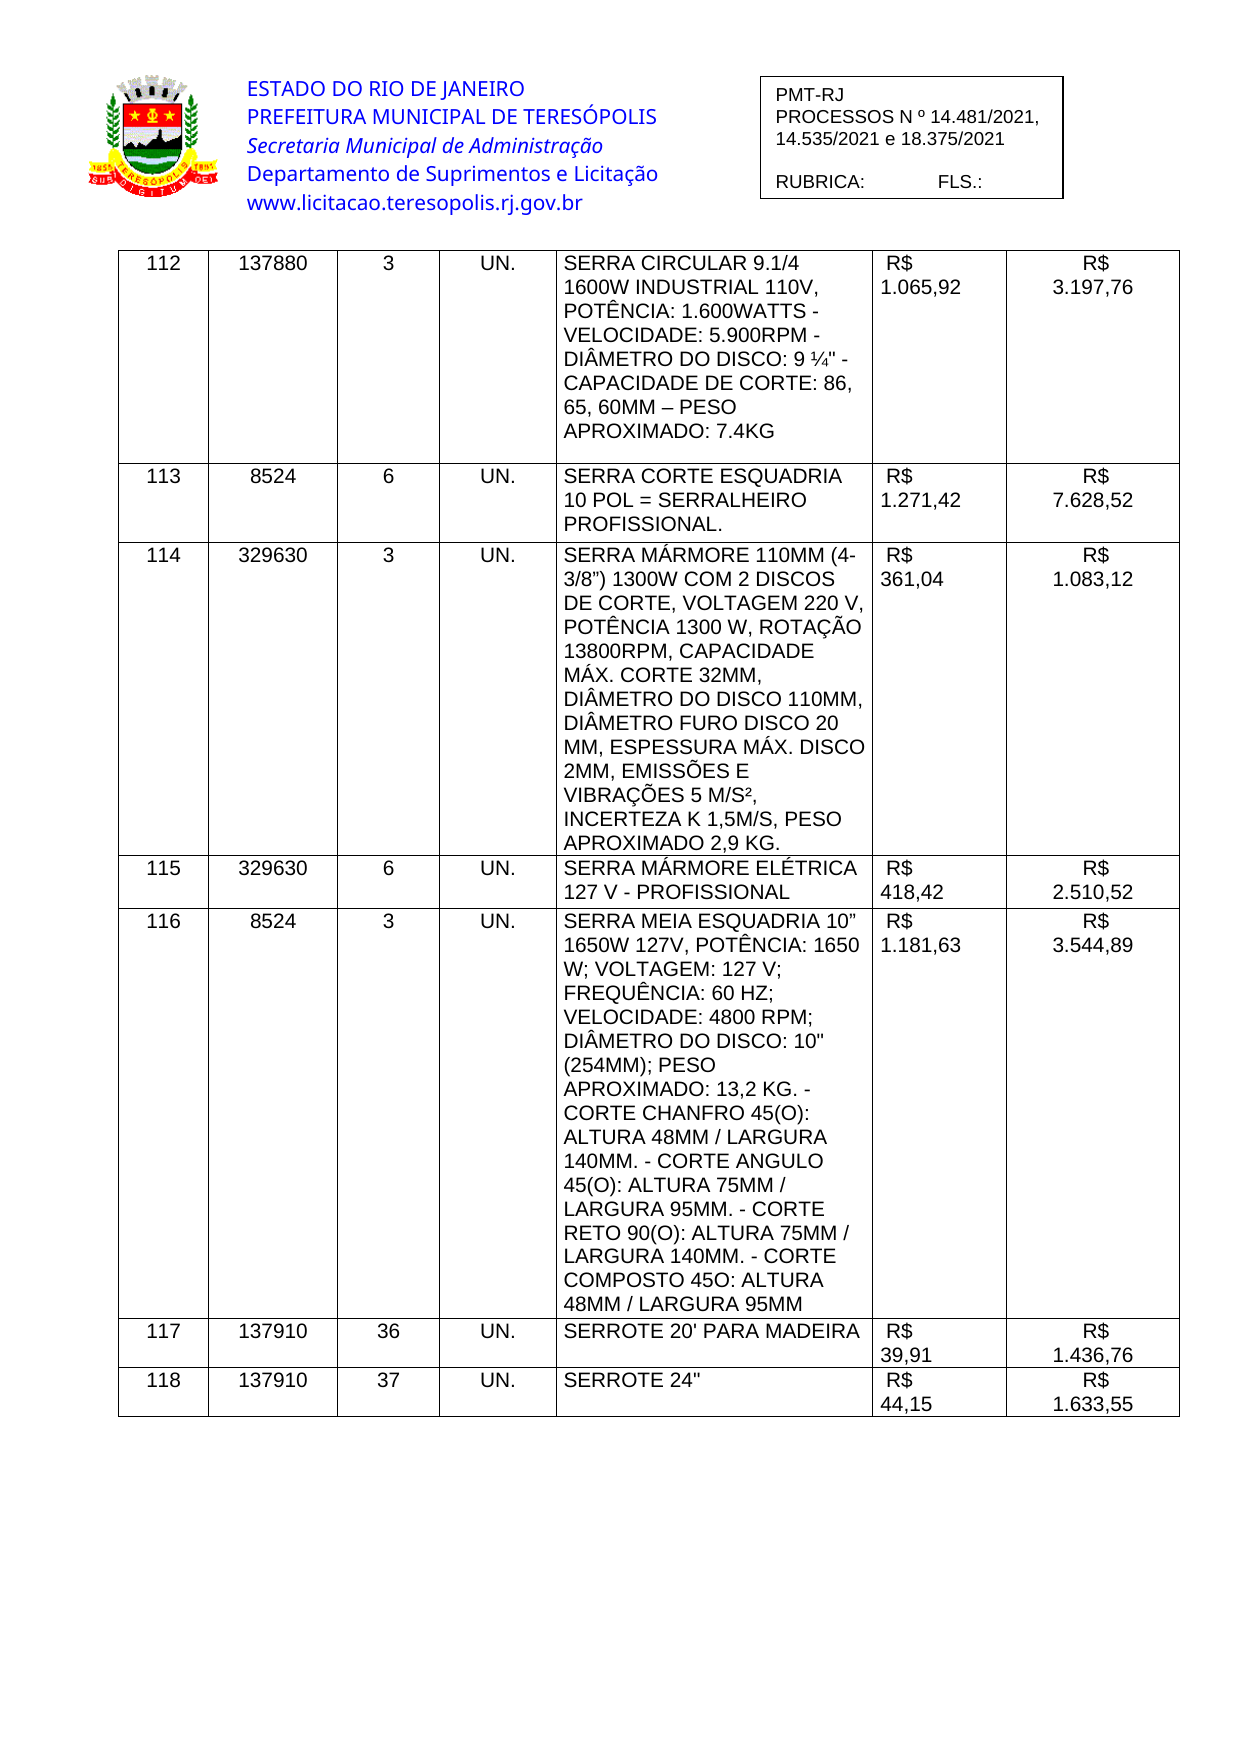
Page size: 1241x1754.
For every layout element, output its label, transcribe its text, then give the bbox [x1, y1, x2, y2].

table_cell 117 [119, 1319, 208, 1367]
table_cell 137910 [209, 1319, 337, 1367]
table_cell 3 [338, 543, 439, 855]
table_cell R$ 1.436,76 [1007, 1319, 1179, 1367]
table_cell 329630 [209, 543, 337, 855]
table_cell 116 [119, 909, 208, 1318]
table_cell SERROTE 20' PARA MADEIRA [557, 1319, 872, 1367]
table_cell UN. [440, 909, 556, 1318]
table_cell 112 [119, 251, 208, 462]
table_cell 115 [119, 856, 208, 908]
table_cell R$ 3.544,89 [1007, 909, 1179, 1318]
table_cell UN. [440, 856, 556, 908]
table_cell R$ 1.083,12 [1007, 543, 1179, 855]
table_cell R$ 39,91 [873, 1319, 1006, 1367]
table_cell SERRA CORTE ESQUADRIA 10 POL = SERRALHEIRO PROFISSIONAL. [557, 464, 872, 542]
table_cell R$ 7.628,52 [1007, 464, 1179, 542]
table_cell 8524 [209, 464, 337, 542]
table_cell R$ 3.197,76 [1007, 251, 1179, 462]
table_cell UN. [440, 1368, 556, 1416]
table_cell 8524 [209, 909, 337, 1318]
table_cell R$ 361,04 [873, 543, 1006, 855]
table_cell R$ 2.510,52 [1007, 856, 1179, 908]
table_cell 3 [338, 251, 439, 462]
table_cell R$ 1.065,92 [873, 251, 1006, 462]
table_cell R$ 1.633,55 [1007, 1368, 1179, 1416]
table_cell 6 [338, 464, 439, 542]
picture [88, 75, 218, 197]
table_cell 113 [119, 464, 208, 542]
table_cell UN. [440, 543, 556, 855]
table_cell 114 [119, 543, 208, 855]
table_cell SERRA MÁRMORE ELÉTRICA 127 V - PROFISSIONAL [557, 856, 872, 908]
table_cell 329630 [209, 856, 337, 908]
table_cell 6 [338, 856, 439, 908]
table_cell R$ 418,42 [873, 856, 1006, 908]
table_cell 36 [338, 1319, 439, 1367]
table_cell 137880 [209, 251, 337, 462]
table_cell UN. [440, 251, 556, 462]
table_cell SERRA MEIA ESQUADRIA 10” 1650W 127V, POTÊNCIA: 1650 W; VOLTAGEM: 127 V; FREQUÊNCIA: 60 HZ; VELOCIDADE: 4800 RPM; DIÂMETRO DO DISCO: 10" (254MM); PESO APROXIMADO: 13,2 KG. -CORTE CHANFRO 45(O): ALTURA 48MM / LARGURA 140MM. - CORTE ANGULO 45(O): ALTURA 75MM / LARGURA 95MM. - CORTE RETO 90(O): ALTURA 75MM / LARGURA 140MM. - CORTE COMPOSTO 45O: ALTURA 48MM / LARGURA 95MM [557, 909, 872, 1318]
table_cell R$ 1.181,63 [873, 909, 1006, 1318]
table_cell UN. [440, 1319, 556, 1367]
table_cell R$ 1.271,42 [873, 464, 1006, 542]
table_cell SERROTE 24" [557, 1368, 872, 1416]
table_cell 118 [119, 1368, 208, 1416]
table_cell SERRA CIRCULAR 9.1/4 1600W INDUSTRIAL 110V, POTÊNCIA: 1.600WATTS - VELOCIDADE: 5.900RPM - DIÂMETRO DO DISCO: 9 ¼" - CAPACIDADE DE CORTE: 86, 65, 60MM – PESO APROXIMADO: 7.4KG [557, 251, 872, 462]
table_cell SERRA MÁRMORE 110MM (4-3/8”) 1300W COM 2 DISCOS DE CORTE, VOLTAGEM 220 V, POTÊNCIA 1300 W, ROTAÇÃO 13800RPM, CAPACIDADE MÁX. CORTE 32MM, DIÂMETRO DO DISCO 110MM, DIÂMETRO FURO DISCO 20 MM, ESPESSURA MÁX. DISCO 2MM, EMISSÕES E VIBRAÇÕES 5 M/S², INCERTEZA K 1,5M/S, PESO APROXIMADO 2,9 KG. [557, 543, 872, 855]
table_cell R$ 44,15 [873, 1368, 1006, 1416]
table_cell 37 [338, 1368, 439, 1416]
table_cell 3 [338, 909, 439, 1318]
table_cell UN. [440, 464, 556, 542]
table_cell 137910 [209, 1368, 337, 1416]
